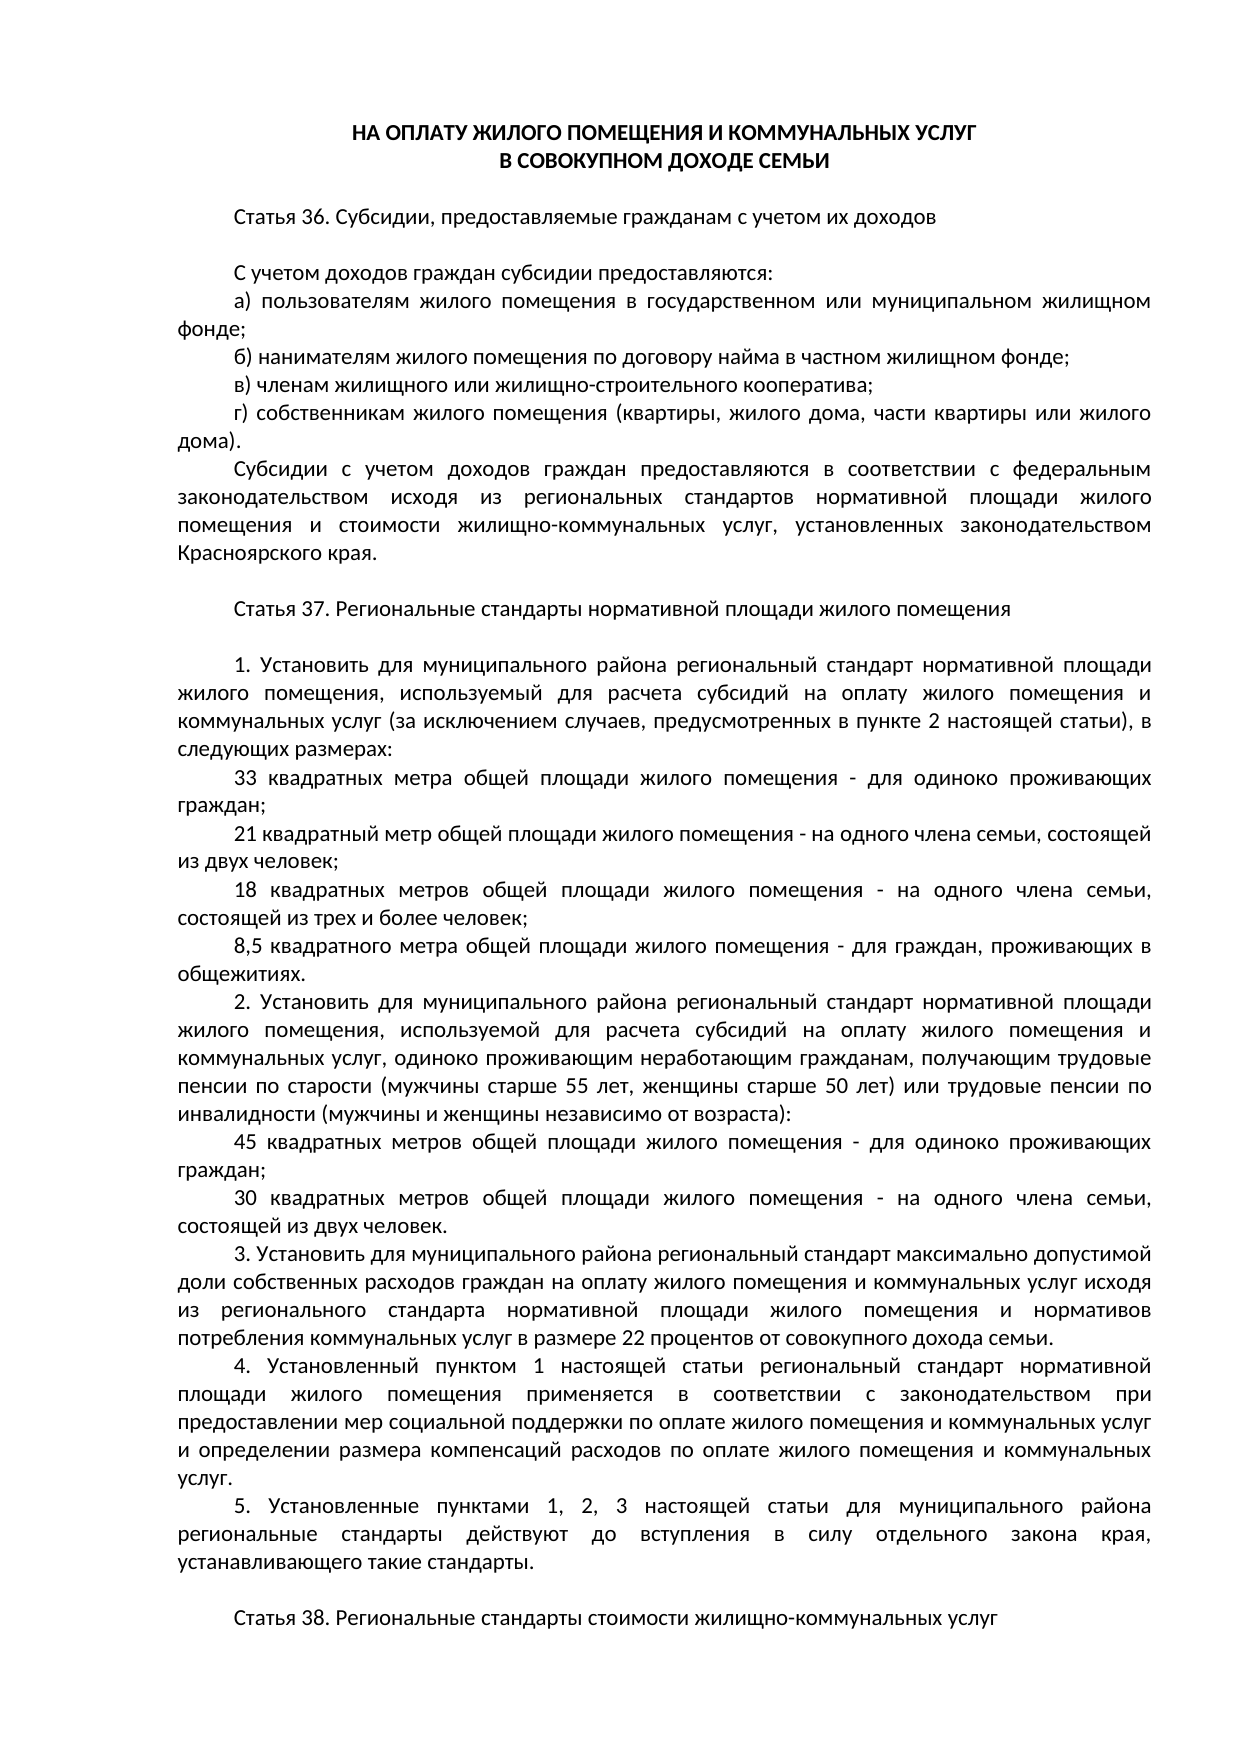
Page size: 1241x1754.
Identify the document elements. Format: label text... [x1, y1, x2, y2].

text 8,5 квадратного метра общей площади жилого помещения - для граждан, проживающих в общежитиях. [177, 931, 1152, 987]
text б) нанимателям жилого помещения по договору найма в частном жилищном фонде; [177, 342, 1152, 370]
text 33 квадратных метра общей площади жилого помещения - для одиноко проживающих граждан; [177, 763, 1152, 819]
title НА ОПЛАТУ ЖИЛОГО ПОМЕЩЕНИЯ И КОММУНАЛЬНЫХ УСЛУГ [177, 118, 1152, 146]
text 30 квадратных метров общей площади жилого помещения - на одного члена семьи, состоящей из двух человек. [177, 1183, 1152, 1239]
text Субсидии с учетом доходов граждан предоставляются в соответствии с федеральным законодательством исходя из региональных стандартов нормативной площади жилого помещения и стоимости жилищно-коммунальных услуг, установленных законодательством Красноярского края. [177, 454, 1152, 566]
title В СОВОКУПНОМ ДОХОДЕ СЕМЬИ [177, 146, 1152, 174]
text г) собственникам жилого помещения (квартиры, жилого дома, части квартиры или жилого дома). [177, 398, 1152, 454]
text Статья 37. Региональные стандарты нормативной площади жилого помещения [177, 594, 1152, 622]
text 18 квадратных метров общей площади жилого помещения - на одного члена семьи, состоящей из трех и более человек; [177, 875, 1152, 931]
text в) членам жилищного или жилищно-строительного кооператива; [177, 370, 1152, 398]
text Статья 36. Субсидии, предоставляемые гражданам с учетом их доходов [177, 202, 1152, 230]
text 2. Установить для муниципального района региональный стандарт нормативной площади жилого помещения, используемой для расчета субсидий на оплату жилого помещения и коммунальных услуг, одиноко проживающим неработающим гражданам, получающим трудовые пенсии по старости (мужчины старше 55 лет, женщины старше 50 лет) или трудовые пенсии по инвалидности (мужчины и женщины независимо от возраста): [177, 987, 1152, 1127]
text С учетом доходов граждан субсидии предоставляются: [177, 258, 1152, 286]
text 21 квадратный метр общей площади жилого помещения - на одного члена семьи, состоящей из двух человек; [177, 819, 1152, 875]
text 45 квадратных метров общей площади жилого помещения - для одиноко проживающих граждан; [177, 1127, 1152, 1183]
text 1. Установить для муниципального района региональный стандарт нормативной площади жилого помещения, используемый для расчета субсидий на оплату жилого помещения и коммунальных услуг (за исключением случаев, предусмотренных в пункте 2 настоящей статьи), в следующих размерах: [177, 651, 1152, 763]
text 3. Установить для муниципального района региональный стандарт максимально допустимой доли собственных расходов граждан на оплату жилого помещения и коммунальных услуг исходя из регионального стандарта нормативной площади жилого помещения и нормативов потребления коммунальных услуг в размере 22 процентов от совокупного дохода семьи. [177, 1239, 1152, 1351]
text 5. Установленные пунктами 1, 2, 3 настоящей статьи для муниципального района региональные стандарты действуют до вступления в силу отдельного закона края, устанавливающего такие стандарты. [177, 1491, 1152, 1575]
text Статья 38. Региональные стандарты стоимости жилищно-коммунальных услуг [177, 1603, 1152, 1631]
text 4. Установленный пунктом 1 настоящей статьи региональный стандарт нормативной площади жилого помещения применяется в соответствии с законодательством при предоставлении мер социальной поддержки по оплате жилого помещения и коммунальных услуг и определении размера компенсаций расходов по оплате жилого помещения и коммунальных услуг. [177, 1351, 1152, 1491]
text а) пользователям жилого помещения в государственном или муниципальном жилищном фонде; [177, 286, 1152, 342]
